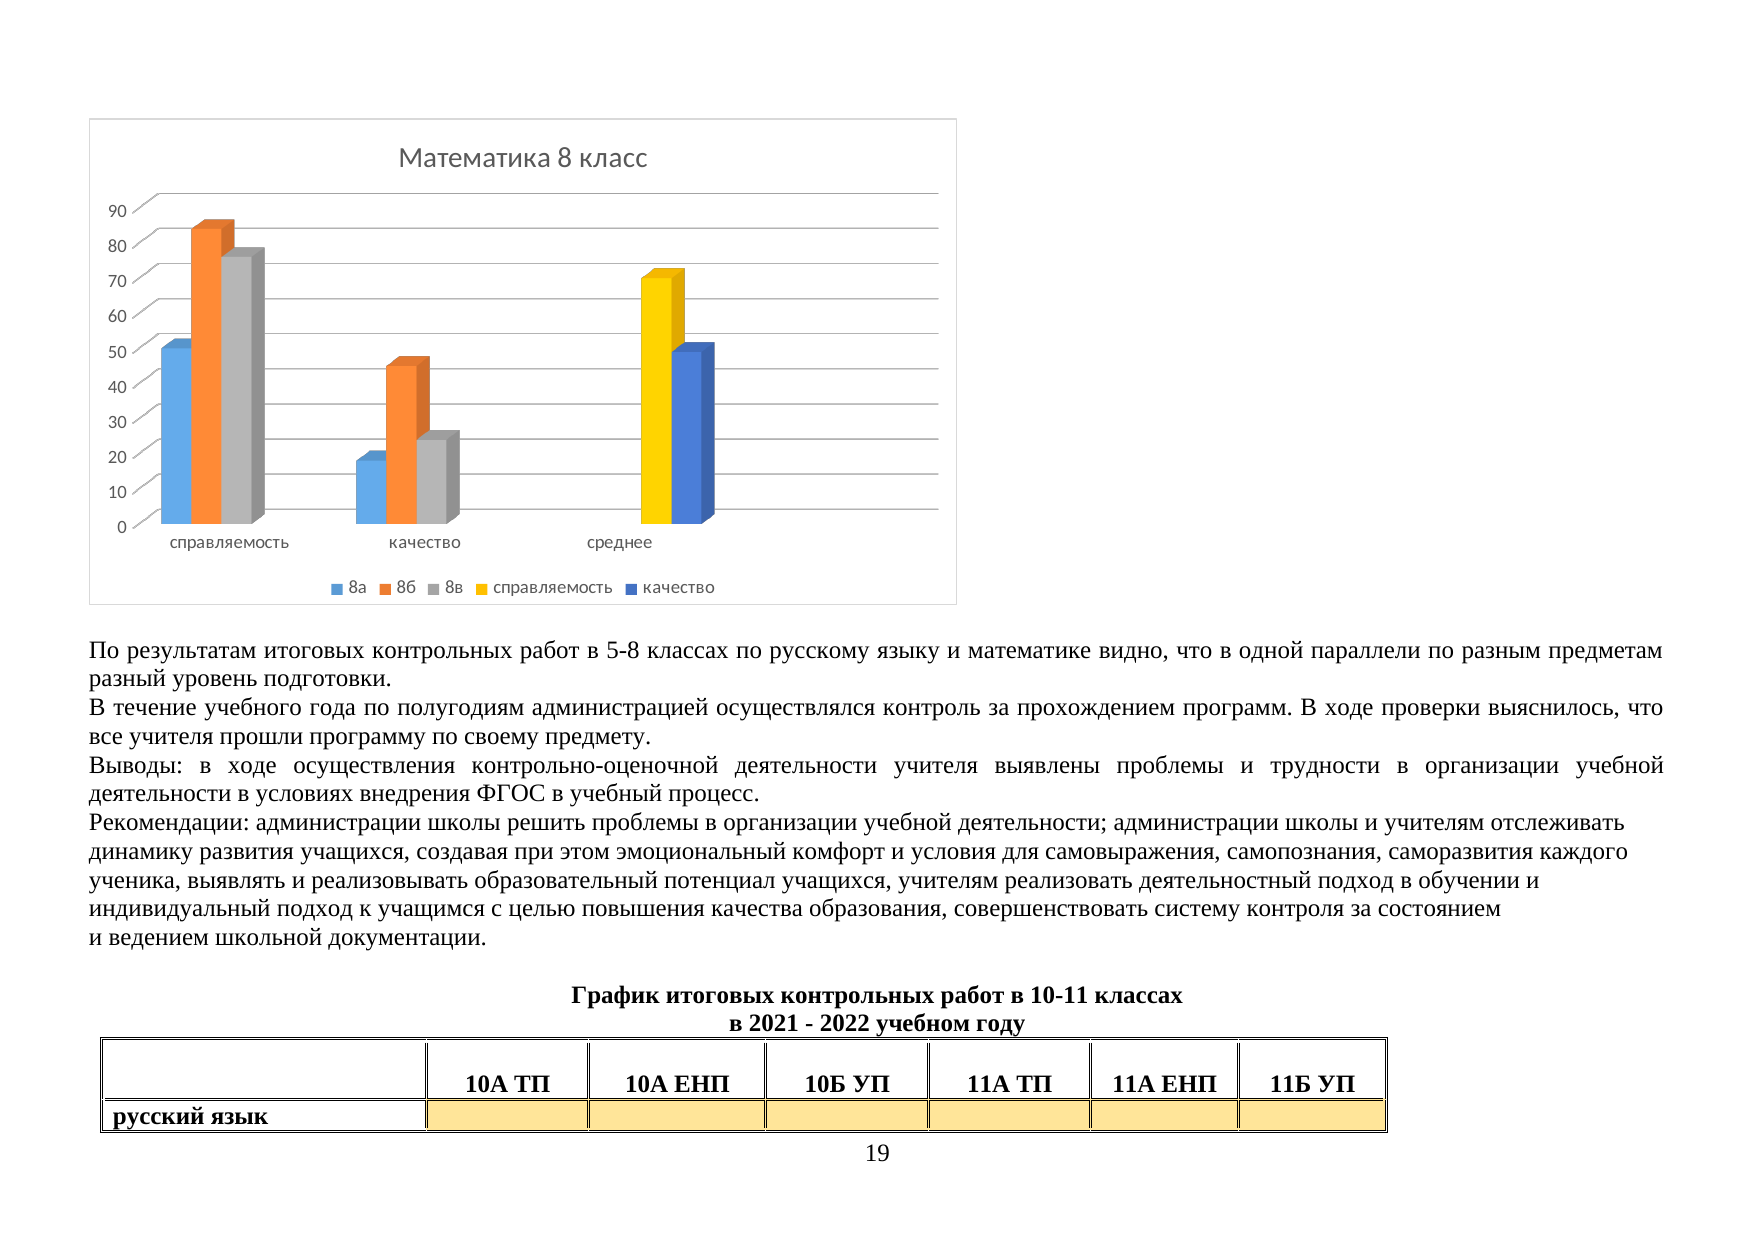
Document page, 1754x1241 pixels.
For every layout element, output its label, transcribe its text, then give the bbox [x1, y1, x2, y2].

table_cell [1238, 1098, 1386, 1130]
table_cell [589, 1098, 766, 1130]
table_cell русский язык [101, 1098, 426, 1130]
table_header 10Б УП [766, 1040, 928, 1098]
table_header [103, 1040, 426, 1098]
table_header 10А ЕНП [589, 1038, 766, 1098]
text Рекомендации: администрации школы решить проблемы в организации учебной деятельности; администрации школы и учителям отслеживать динамику развития учащихся, создавая при этом эмоциональный комфорт и условия для самовыражения, самопознания, саморазвития каждого ученика, выявлять и реализовывать образовательный потенциал учащихся, учителям реализовать деятельностный подход в обучении и индивидуальный подход к учащимся с целью повышения качества образования, совершенствовать систему контроля за состоянием [89, 807, 1665, 922]
text В течение учебного года по полугодиям администрацией осуществлялся контроль за прохождением программ. В ходе проверки выяснилось, что все учителя прошли программу по своему предмету. [89, 692, 1665, 750]
table_header 11Б УП [1238, 1040, 1385, 1098]
table_cell [928, 1098, 1091, 1130]
table_header 11А ТП [928, 1038, 1091, 1098]
table_cell [766, 1101, 928, 1130]
text Выводы: в ходе осуществления контрольно-оценочной деятельности учителя выявлены проблемы и трудности в организации учебной деятельности в условиях внедрения ФГОС в учебный процесс. [89, 750, 1665, 807]
text По результатам итоговых контрольных работ в 5-8 классах по русскому языку и математике видно, что в одной параллели по разным предметам разный уровень подготовки. [89, 635, 1665, 692]
table_header 11А ЕНП [1091, 1040, 1238, 1098]
text График итоговых контрольных работ в 10-11 классах [89, 980, 1665, 1008]
table_cell [426, 1098, 589, 1130]
text и ведением школьной документации. [89, 922, 1665, 951]
text в 2021 - 2022 учебном году [89, 1008, 1665, 1037]
table_cell [1091, 1101, 1238, 1130]
table_header 10А ТП [426, 1038, 589, 1098]
